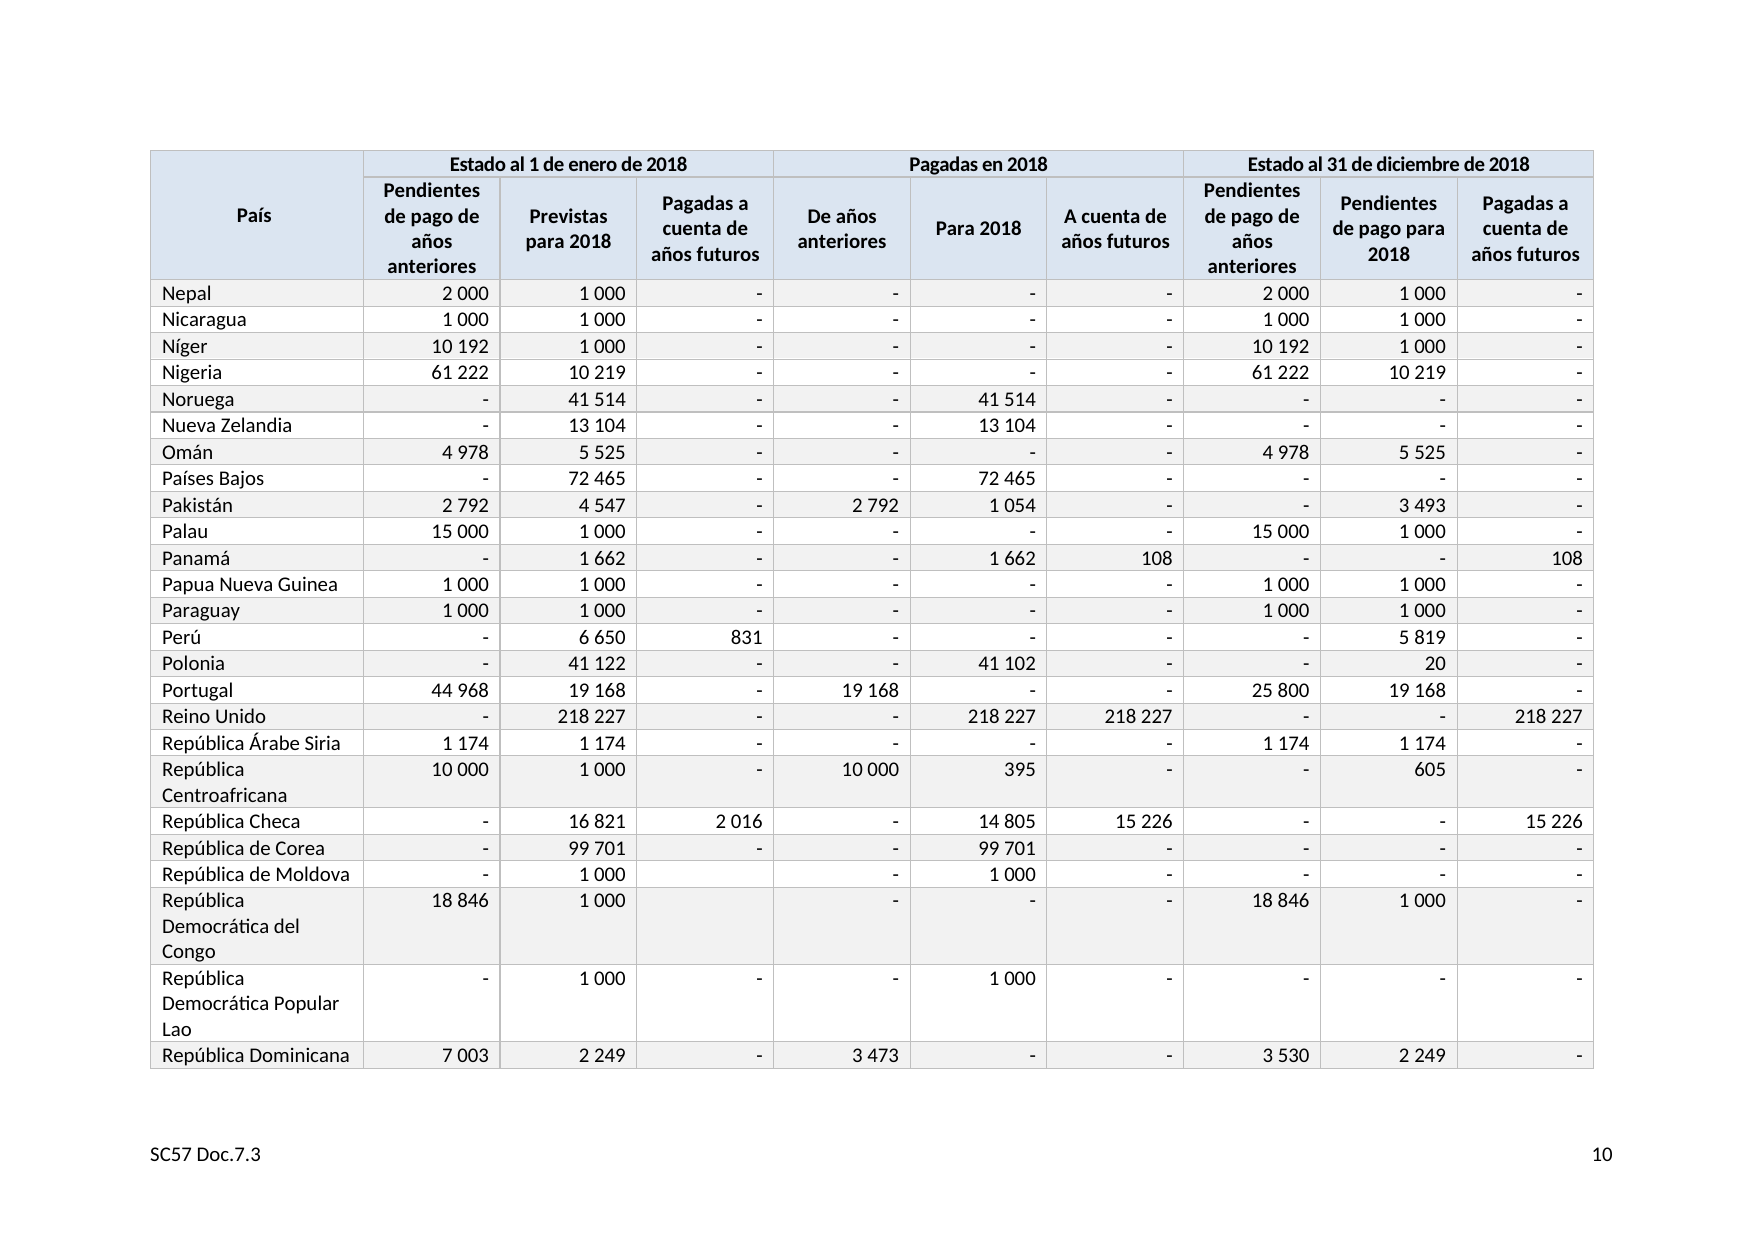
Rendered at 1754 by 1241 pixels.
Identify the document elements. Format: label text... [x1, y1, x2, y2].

table_cell - [637, 360, 773, 385]
table_cell - [911, 730, 1046, 755]
table_cell 44 968 [364, 677, 499, 702]
table_cell - [1047, 386, 1183, 411]
table_cell Nueva Zelandia [151, 413, 363, 438]
table_cell 218 227 [1047, 704, 1183, 729]
table_cell - [1458, 1042, 1593, 1068]
table_cell - [637, 965, 773, 1041]
table_cell 15 000 [364, 518, 499, 544]
table_cell - [637, 677, 773, 702]
table_cell 1 000 [1321, 888, 1457, 964]
table_cell - [774, 598, 910, 623]
table_cell - [364, 413, 499, 438]
table_cell 18 846 [364, 888, 499, 964]
table_cell - [637, 280, 773, 306]
table_cell 108 [1458, 545, 1593, 570]
table_cell 6 650 [501, 624, 636, 649]
table_cell - [911, 888, 1046, 964]
table_cell - [364, 861, 499, 887]
table_cell - [911, 439, 1046, 464]
table_cell 218 227 [501, 704, 636, 729]
table_cell 19 168 [1321, 677, 1457, 702]
table_cell 3 473 [774, 1042, 910, 1068]
table_cell - [1047, 835, 1183, 860]
table_cell - [1184, 492, 1320, 517]
table_cell 1 000 [911, 861, 1046, 887]
table_cell 15 226 [1458, 808, 1593, 834]
table_cell - [911, 571, 1046, 597]
table_cell 1 000 [501, 861, 636, 887]
table_header País [151, 151, 363, 279]
table_cell 1 000 [1321, 598, 1457, 623]
table_cell 1 000 [1321, 333, 1457, 358]
table_cell Pagadas a cuenta de años futuros [1458, 178, 1593, 279]
table_cell 2 000 [1184, 280, 1320, 306]
table_cell Pendientes de pago de años anteriores [364, 178, 499, 279]
table_cell - [774, 545, 910, 570]
table_cell - [637, 651, 773, 676]
table_cell 15 226 [1047, 808, 1183, 834]
table_cell 10 192 [364, 333, 499, 358]
table_cell - [1047, 624, 1183, 649]
table_cell - [774, 360, 910, 385]
table_cell 2 792 [774, 492, 910, 517]
table_cell 1 000 [1321, 307, 1457, 332]
table_cell Palau [151, 518, 363, 544]
table_cell 1 000 [1321, 571, 1457, 597]
table_cell - [1047, 965, 1183, 1041]
table_cell 4 978 [364, 439, 499, 464]
table_cell - [911, 518, 1046, 544]
table_cell 1 000 [501, 571, 636, 597]
table_cell 605 [1321, 756, 1457, 807]
table_cell Perú [151, 624, 363, 649]
table_cell - [1047, 730, 1183, 755]
table_cell 2 792 [364, 492, 499, 517]
table_cell - [774, 465, 910, 491]
table_cell - [1184, 651, 1320, 676]
table_cell 5 525 [1321, 439, 1457, 464]
table_cell - [774, 835, 910, 860]
table_cell - [1047, 413, 1183, 438]
table_cell - [637, 704, 773, 729]
table_cell Pagadas a cuenta de años futuros [637, 178, 773, 279]
table_cell - [774, 861, 910, 887]
table_cell - [637, 465, 773, 491]
table_cell Níger [151, 333, 363, 358]
table_cell - [1184, 756, 1320, 807]
table_cell [637, 888, 773, 964]
table_cell Nepal [151, 280, 363, 306]
table_cell - [1458, 518, 1593, 544]
table_cell - [1184, 704, 1320, 729]
table_cell - [1458, 861, 1593, 887]
table_cell [637, 861, 773, 887]
table_cell República Democrática del Congo [151, 888, 363, 964]
table_cell Paraguay [151, 598, 363, 623]
table_cell - [637, 756, 773, 807]
table_cell 1 000 [501, 598, 636, 623]
table_cell - [637, 413, 773, 438]
table_cell 20 [1321, 651, 1457, 676]
table_cell 41 122 [501, 651, 636, 676]
table_cell Reino Unido [151, 704, 363, 729]
table_cell - [1458, 835, 1593, 860]
table_cell 72 465 [911, 465, 1046, 491]
table_cell 5 525 [501, 439, 636, 464]
table_cell 41 514 [501, 386, 636, 411]
table_cell - [1047, 307, 1183, 332]
table_cell - [637, 1042, 773, 1068]
table_cell - [637, 492, 773, 517]
table_cell 1 174 [1184, 730, 1320, 755]
table_cell 15 000 [1184, 518, 1320, 544]
table_cell 1 000 [1321, 518, 1457, 544]
table_cell 218 227 [911, 704, 1046, 729]
table_cell 10 000 [364, 756, 499, 807]
table_cell 10 219 [501, 360, 636, 385]
table_cell 7 003 [364, 1042, 499, 1068]
table_cell - [1184, 624, 1320, 649]
table_cell Polonia [151, 651, 363, 676]
table_cell 218 227 [1458, 704, 1593, 729]
table_cell 3 493 [1321, 492, 1457, 517]
table_cell - [1047, 571, 1183, 597]
table_cell 4 547 [501, 492, 636, 517]
table_cell 1 000 [501, 518, 636, 544]
table_cell 2 249 [501, 1042, 636, 1068]
table_cell - [1458, 413, 1593, 438]
table_cell A cuenta de años futuros [1047, 178, 1183, 279]
table_cell Pendientes de pago de años anteriores [1184, 178, 1320, 279]
table_cell 25 800 [1184, 677, 1320, 702]
table_cell - [1321, 704, 1457, 729]
table_cell 831 [637, 624, 773, 649]
table_cell - [637, 518, 773, 544]
table_cell - [1184, 861, 1320, 887]
table_cell - [1047, 439, 1183, 464]
table_cell República Democrática Popular Lao [151, 965, 363, 1041]
table_cell - [774, 624, 910, 649]
table_cell 99 701 [501, 835, 636, 860]
table_cell - [911, 307, 1046, 332]
table_cell - [774, 333, 910, 358]
table_cell - [774, 965, 910, 1041]
table_cell - [1458, 965, 1593, 1041]
table_cell Para 2018 [911, 178, 1046, 279]
table_cell 18 846 [1184, 888, 1320, 964]
table_cell 1 000 [911, 965, 1046, 1041]
table_cell - [911, 677, 1046, 702]
table_cell 19 168 [501, 677, 636, 702]
table_cell - [364, 965, 499, 1041]
table_header Pagadas en 2018 [774, 151, 1183, 176]
table_cell Nigeria [151, 360, 363, 385]
table_cell - [1458, 888, 1593, 964]
table_cell - [1458, 651, 1593, 676]
table_cell - [1321, 386, 1457, 411]
table_cell - [364, 545, 499, 570]
table_cell - [1458, 465, 1593, 491]
table_cell - [364, 704, 499, 729]
table_cell 99 701 [911, 835, 1046, 860]
table_cell - [911, 280, 1046, 306]
table_cell 61 222 [364, 360, 499, 385]
table_cell - [774, 280, 910, 306]
table_cell - [1458, 307, 1593, 332]
table_header Estado al 31 de diciembre de 2018 [1184, 151, 1593, 176]
table_cell - [1047, 598, 1183, 623]
table_cell - [1458, 439, 1593, 464]
table_cell República Árabe Siria [151, 730, 363, 755]
table_cell - [911, 598, 1046, 623]
table_cell Papua Nueva Guinea [151, 571, 363, 597]
table_cell - [1458, 360, 1593, 385]
table_cell 1 000 [501, 333, 636, 358]
table_cell - [774, 888, 910, 964]
table_cell República Checa [151, 808, 363, 834]
table_cell - [774, 730, 910, 755]
table_cell 108 [1047, 545, 1183, 570]
table_cell - [637, 386, 773, 411]
table_cell - [774, 808, 910, 834]
table_cell - [1047, 518, 1183, 544]
table_cell - [637, 835, 773, 860]
table_cell 1 000 [501, 280, 636, 306]
table_cell - [1458, 571, 1593, 597]
table_cell - [774, 571, 910, 597]
table_cell - [637, 307, 773, 332]
table_cell Pendientes de pago para 2018 [1321, 178, 1457, 279]
table_cell 2 249 [1321, 1042, 1457, 1068]
table_cell - [1047, 1042, 1183, 1068]
table_cell 10 000 [774, 756, 910, 807]
table_cell - [774, 307, 910, 332]
table_cell - [774, 413, 910, 438]
table_cell - [1321, 465, 1457, 491]
table_cell República Dominicana [151, 1042, 363, 1068]
table_cell - [1458, 624, 1593, 649]
table_cell - [911, 624, 1046, 649]
table_cell 19 168 [774, 677, 910, 702]
table_cell República de Moldova [151, 861, 363, 887]
table_cell - [1047, 360, 1183, 385]
table_cell Países Bajos [151, 465, 363, 491]
table_cell 1 662 [501, 545, 636, 570]
table_cell - [911, 333, 1046, 358]
table_cell - [1458, 598, 1593, 623]
table_cell - [1321, 861, 1457, 887]
table_cell - [1047, 888, 1183, 964]
table_cell - [911, 1042, 1046, 1068]
table_cell 10 192 [1184, 333, 1320, 358]
table_cell - [1458, 386, 1593, 411]
table_cell 5 819 [1321, 624, 1457, 649]
table_cell 1 000 [1184, 571, 1320, 597]
table_cell - [1321, 965, 1457, 1041]
table_cell - [1458, 730, 1593, 755]
table_cell 1 000 [364, 598, 499, 623]
table_cell - [1184, 386, 1320, 411]
table_cell Panamá [151, 545, 363, 570]
table_cell - [364, 808, 499, 834]
table_cell - [911, 360, 1046, 385]
table_cell - [1184, 545, 1320, 570]
table_cell 1 054 [911, 492, 1046, 517]
table_cell - [1321, 808, 1457, 834]
table_cell - [1458, 492, 1593, 517]
table_cell - [364, 386, 499, 411]
table_cell - [1184, 413, 1320, 438]
table_cell 1 174 [1321, 730, 1457, 755]
table_cell - [1458, 756, 1593, 807]
table_cell - [1047, 756, 1183, 807]
table_cell 4 978 [1184, 439, 1320, 464]
table_cell 2 016 [637, 808, 773, 834]
table_cell Noruega [151, 386, 363, 411]
table_cell 1 000 [1184, 307, 1320, 332]
table_cell República de Corea [151, 835, 363, 860]
table_cell Portugal [151, 677, 363, 702]
table_cell - [774, 386, 910, 411]
table_cell República Centroafricana [151, 756, 363, 807]
table_cell - [1321, 835, 1457, 860]
table_cell - [1458, 280, 1593, 306]
table_cell - [637, 571, 773, 597]
table_cell 1 000 [1321, 280, 1457, 306]
table_cell 395 [911, 756, 1046, 807]
table_cell - [774, 518, 910, 544]
table_cell 16 821 [501, 808, 636, 834]
table_cell - [364, 624, 499, 649]
table_cell - [774, 439, 910, 464]
table_cell - [1047, 651, 1183, 676]
table_cell - [1458, 333, 1593, 358]
table_cell Omán [151, 439, 363, 464]
table_cell 1 000 [364, 571, 499, 597]
table_cell - [637, 439, 773, 464]
table_cell - [364, 465, 499, 491]
table_cell De años anteriores [774, 178, 910, 279]
table_cell 41 102 [911, 651, 1046, 676]
table_cell 1 000 [501, 965, 636, 1041]
table_cell 2 000 [364, 280, 499, 306]
table_cell - [637, 598, 773, 623]
table_cell 13 104 [501, 413, 636, 438]
table_cell 1 662 [911, 545, 1046, 570]
table_cell - [364, 651, 499, 676]
table_cell 1 000 [501, 756, 636, 807]
table_cell - [1321, 413, 1457, 438]
table_cell - [1047, 677, 1183, 702]
table_cell - [774, 704, 910, 729]
table_cell 41 514 [911, 386, 1046, 411]
table_cell 10 219 [1321, 360, 1457, 385]
table_cell - [1047, 465, 1183, 491]
table_cell 61 222 [1184, 360, 1320, 385]
table_cell - [1047, 333, 1183, 358]
table_cell 72 465 [501, 465, 636, 491]
table_header Estado al 1 de enero de 2018 [364, 151, 773, 176]
table_cell - [1321, 545, 1457, 570]
table_cell Pakistán [151, 492, 363, 517]
table_cell - [1047, 492, 1183, 517]
table_cell 14 805 [911, 808, 1046, 834]
table_cell - [1047, 861, 1183, 887]
table_cell 1 174 [501, 730, 636, 755]
table_cell - [1184, 465, 1320, 491]
table_cell - [1047, 280, 1183, 306]
table_cell - [774, 651, 910, 676]
table_cell 3 530 [1184, 1042, 1320, 1068]
table_cell - [1184, 965, 1320, 1041]
table_cell - [1184, 835, 1320, 860]
table_cell - [1184, 808, 1320, 834]
table_cell - [1458, 677, 1593, 702]
table_cell 13 104 [911, 413, 1046, 438]
table_cell - [637, 333, 773, 358]
table_cell - [364, 835, 499, 860]
table_cell 1 000 [1184, 598, 1320, 623]
table_cell 1 000 [364, 307, 499, 332]
table_cell 1 174 [364, 730, 499, 755]
table_cell 1 000 [501, 888, 636, 964]
table_cell - [637, 545, 773, 570]
table_cell Previstas para 2018 [501, 178, 636, 279]
table_cell 1 000 [501, 307, 636, 332]
table_cell - [637, 730, 773, 755]
table_cell Nicaragua [151, 307, 363, 332]
